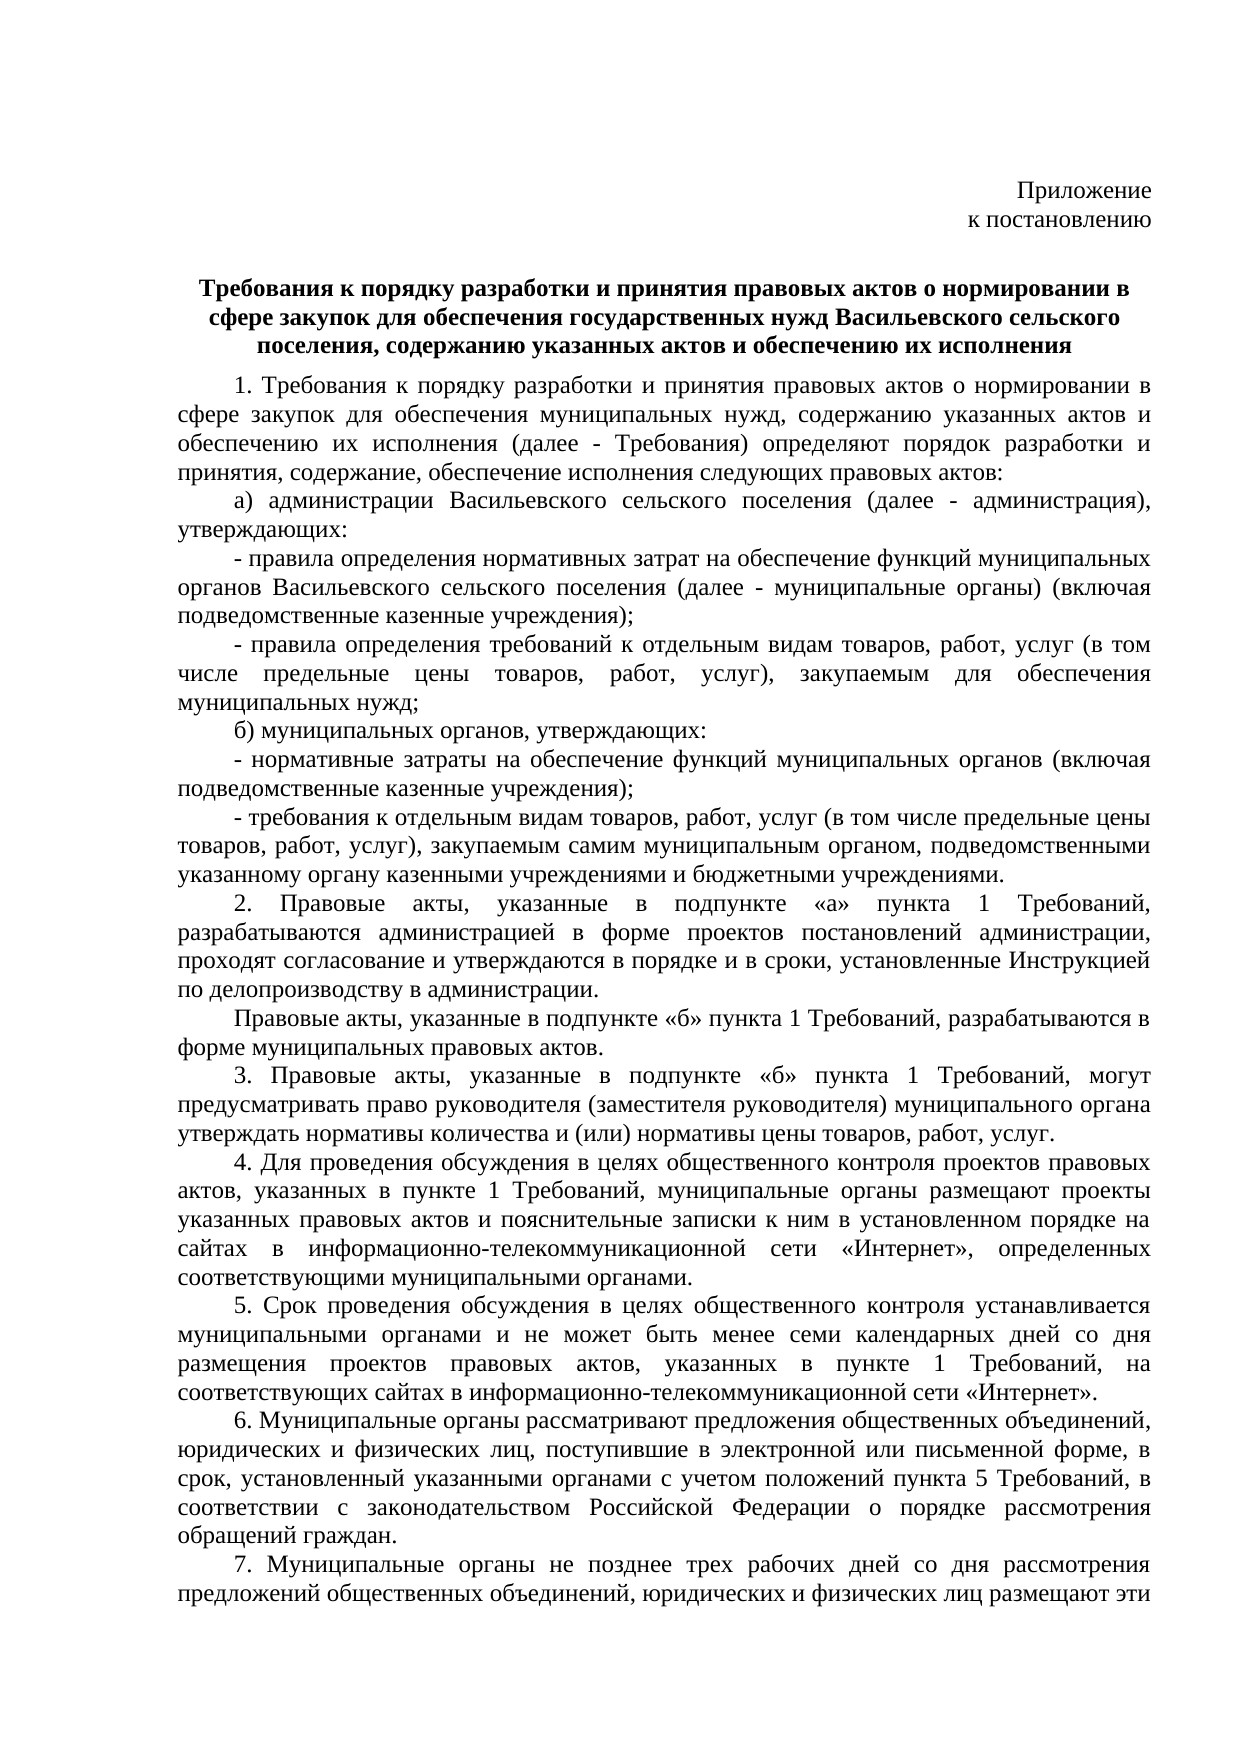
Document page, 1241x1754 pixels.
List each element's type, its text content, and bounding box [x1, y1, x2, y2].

text Приложение [177, 176, 1152, 204]
text к постановлению [177, 204, 1152, 233]
text 1. Требования к порядку разработки и принятия правовых актов о нормировании в сфере закупок для обеспечения муниципальных нужд, содержанию указанных актов и обеспечению их исполнения (далее - Требования) определяют порядок разработки и принятия, содержание, обеспечение исполнения следующих правовых актов: [177, 371, 1152, 486]
text Правовые акты, указанные в подпункте «б» пункта 1 Требований, разрабатываются в форме муниципальных правовых актов. [177, 1003, 1152, 1061]
text Требования к порядку разработки и принятия правовых актов о нормировании в сфере закупок для обеспечения государственных нужд Васильевского сельского поселения, содержанию указанных актов и обеспечению их исполнения [177, 273, 1152, 359]
text - правила определения нормативных затрат на обеспечение функций муниципальных органов Васильевского сельского поселения (далее - муниципальные органы) (включая подведомственные казенные учреждения); [177, 543, 1152, 629]
text 2. Правовые акты, указанные в подпункте «а» пункта 1 Требований, разрабатываются администрацией в форме проектов постановлений администрации, проходят согласование и утверждаются в порядке и в сроки, установленные Инструкцией по делопроизводству в администрации. [177, 888, 1152, 1003]
text 5. Срок проведения обсуждения в целях общественного контроля устанавливается муниципальными органами и не может быть менее семи календарных дней со дня размещения проектов правовых актов, указанных в пункте 1 Требований, на соответствующих сайтах в информационно-телекоммуникационной сети «Интернет». [177, 1291, 1152, 1406]
text 3. Правовые акты, указанные в подпункте «б» пункта 1 Требований, могут предусматривать право руководителя (заместителя руководителя) муниципального органа утверждать нормативы количества и (или) нормативы цены товаров, работ, услуг. [177, 1061, 1152, 1147]
text - нормативные затраты на обеспечение функций муниципальных органов (включая подведомственные казенные учреждения); [177, 744, 1152, 802]
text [177, 1549, 1152, 1607]
text - правила определения требований к отдельным видам товаров, работ, услуг (в том числе предельные цены товаров, работ, услуг), закупаемым для обеспечения муниципальных нужд; [177, 629, 1152, 716]
text 6. Муниципальные органы рассматривают предложения общественных объединений, юридических и физических лиц, поступившие в электронной или письменной форме, в срок, установленный указанными органами с учетом положений пункта 5 Требований, в соответствии с законодательством Российской Федерации о порядке рассмотрения обращений граждан. [177, 1406, 1152, 1549]
text б) муниципальных органов, утверждающих: [177, 716, 1152, 744]
text 4. Для проведения обсуждения в целях общественного контроля проектов правовых актов, указанных в пункте 1 Требований, муниципальные органы размещают проекты указанных правовых актов и пояснительные записки к ним в установленном порядке на сайтах в информационно-телекоммуникационной сети «Интернет», определенных соответствующими муниципальными органами. [177, 1147, 1152, 1291]
text - требования к отдельным видам товаров, работ, услуг (в том числе предельные цены товаров, работ, услуг), закупаемым самим муниципальным органом, подведомственными указанному органу казенными учреждениями и бюджетными учреждениями. [177, 802, 1152, 888]
text а) администрации Васильевского сельского поселения (далее - администрация), утверждающих: [177, 486, 1152, 543]
